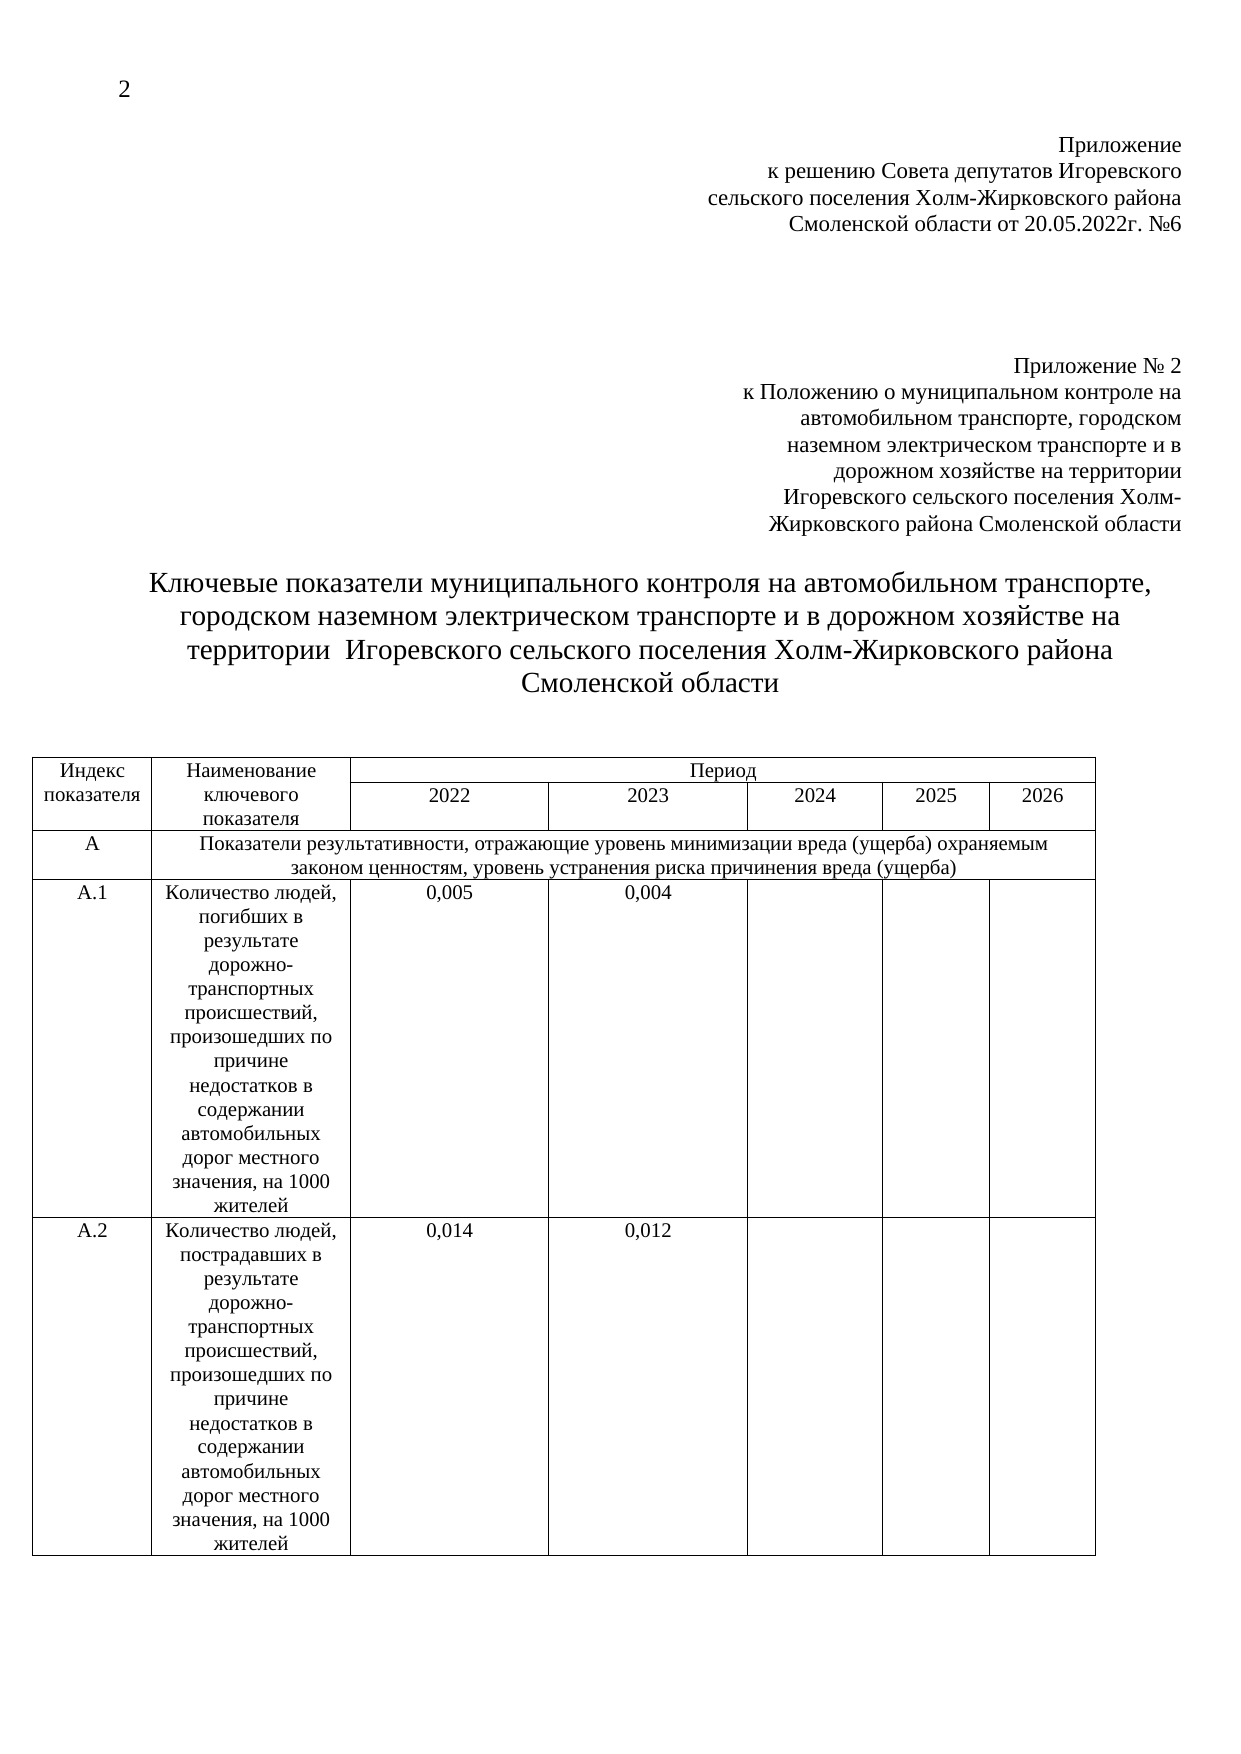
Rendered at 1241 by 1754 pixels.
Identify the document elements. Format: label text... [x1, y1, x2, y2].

text Игоревского сельского поселения Холм-Жирковского района Смоленской области [118, 483, 1182, 536]
table_cell Показатели результативности, отражающие уровень минимизации вреда (ущерба) охраняемым законом ценностям, уровень устранения риска причинения вреда (ущерба) [152, 831, 1095, 879]
text к решению Совета депутатов Игоревского сельского поселения Холм-Жирковского района Смоленской области от 20.05.2022г. №6 [694, 158, 1182, 237]
table_cell [748, 1218, 882, 1555]
table_cell 0,005 [351, 880, 548, 1217]
table_header Период [351, 758, 1095, 782]
table_header Индекс показателя [33, 758, 151, 830]
table_cell 2025 [883, 783, 989, 830]
table_cell 2024 [748, 783, 882, 830]
table_cell 0,004 [549, 880, 747, 1217]
text наземном электрическом транспорте и в дорожном хозяйстве на территории [118, 431, 1182, 483]
text Приложение № 2 [118, 352, 1182, 378]
table_cell [883, 880, 989, 1217]
table_cell Количество людей, пострадавших в результате дорожно-транспортных происшествий, произошедших по причине недостатков в содержании автомобильных дорог местного значения, на 1000 жителей [152, 1218, 350, 1555]
text Приложение [694, 131, 1182, 158]
table_cell 2022 [351, 783, 548, 830]
table_cell А [33, 831, 151, 879]
text Ключевые показатели муниципального контроля на автомобильном транспорте, городском наземном электрическом транспорте и в дорожном хозяйстве на территории Игоревского сельского поселения Холм-Жирковского района Смоленской области [118, 565, 1182, 699]
table_cell 0,012 [549, 1218, 747, 1555]
table_cell 0,014 [351, 1218, 548, 1555]
table_cell А.1 [33, 880, 151, 1217]
table_cell [990, 880, 1095, 1217]
table_header Наименование ключевого показателя [152, 758, 350, 830]
table_cell [990, 1218, 1095, 1555]
table_cell [883, 1218, 989, 1555]
table_cell 2026 [990, 783, 1095, 830]
table_cell [748, 880, 882, 1217]
text к Положению о муниципальном контроле на автомобильном транспорте, городском [118, 378, 1182, 431]
table_cell 2023 [549, 783, 747, 830]
table_cell А.2 [33, 1218, 151, 1555]
table_cell Количество людей, погибших в результате дорожно-транспортных происшествий, произошедших по причине недостатков в содержании автомобильных дорог местного значения, на 1000 жителей [152, 880, 350, 1217]
